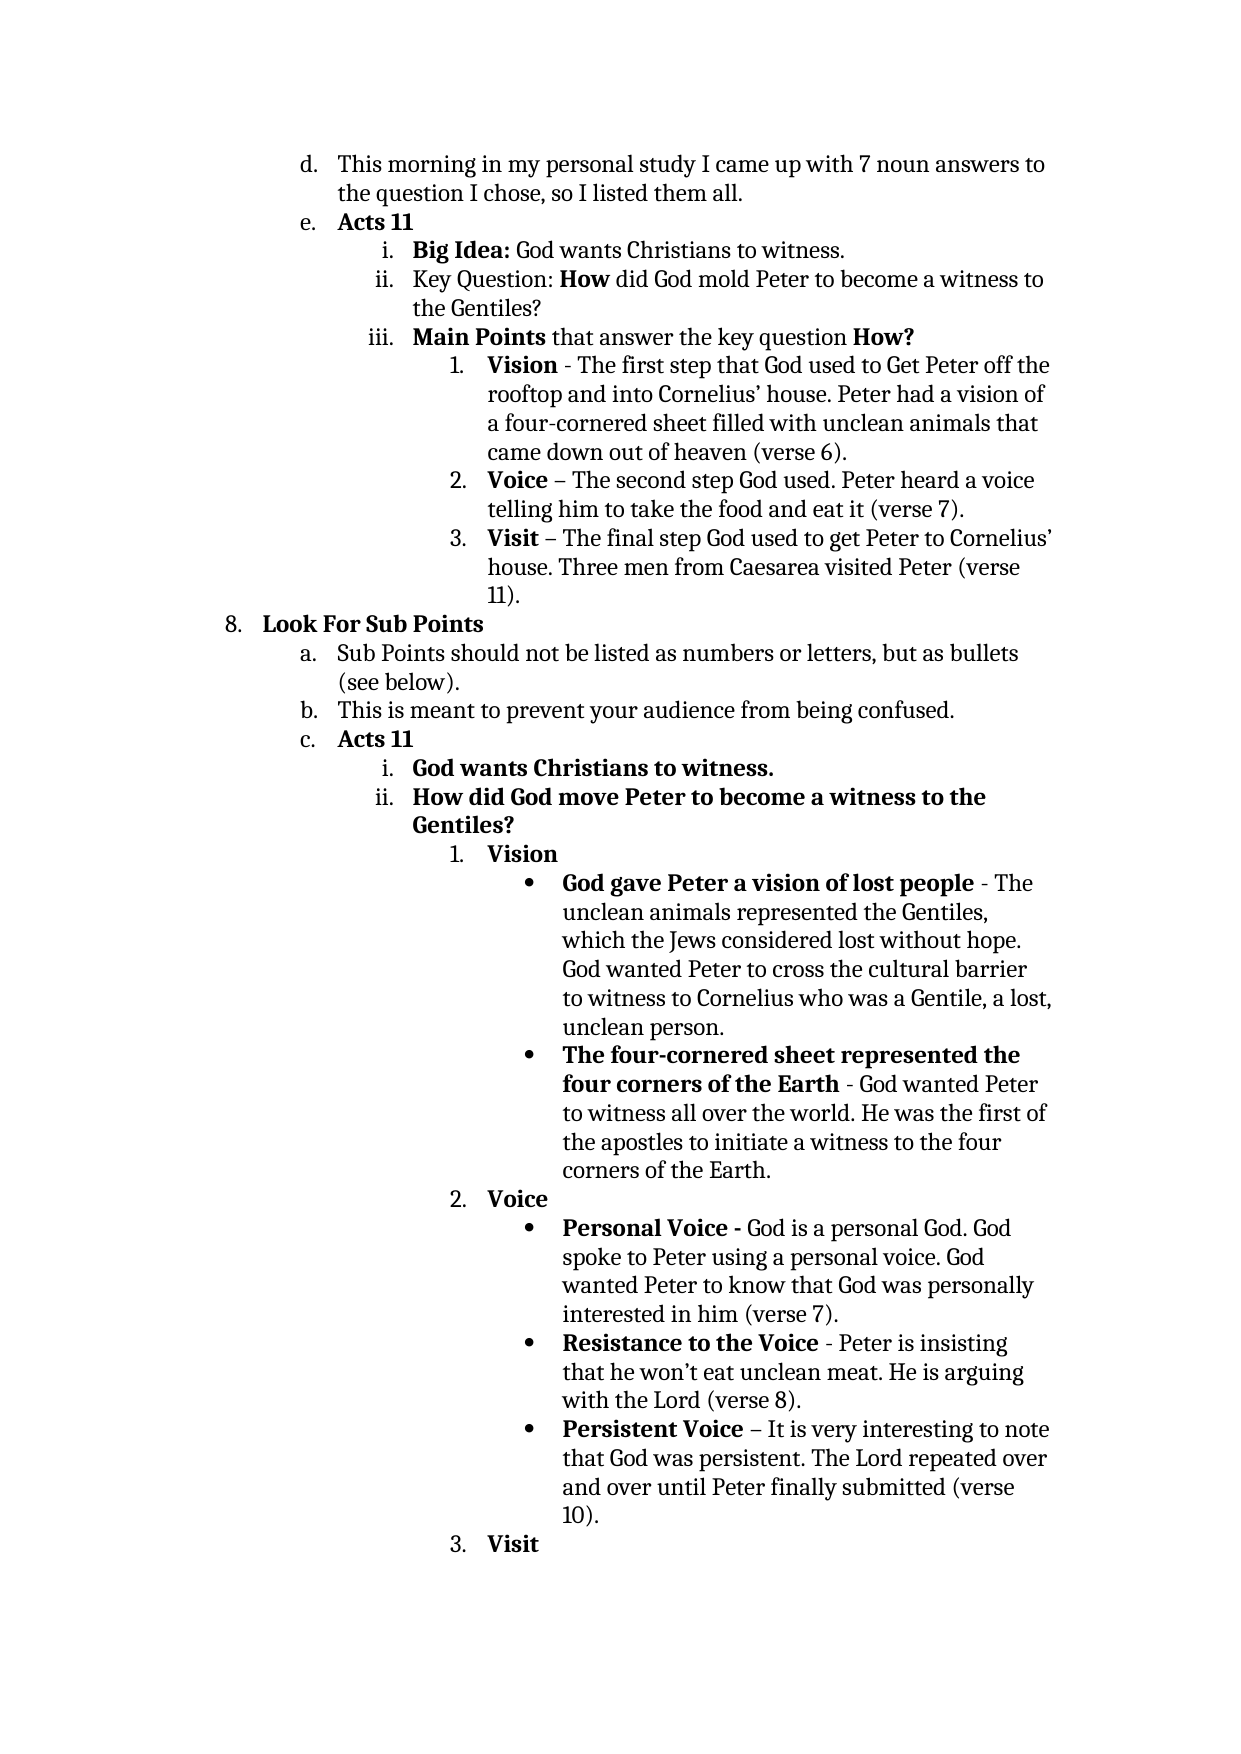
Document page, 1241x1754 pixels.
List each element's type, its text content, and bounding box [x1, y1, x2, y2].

list The four-cornered sheet represented the four corners of the Earth - God wanted Peter to witness all over the world. He was the first of the apostles to initiate a witness to the four corners of the Earth. [525, 1041, 1053, 1185]
list Acts 11 [300, 725, 1053, 754]
list Voice – The second step God used. Peter heard a voice telling him to take the food and eat it (verse 7). [450, 466, 1053, 524]
list Look For Sub Points [225, 610, 1053, 639]
list God wants Christians to witness. [394, 754, 1053, 782]
list Big Idea: God wants Christians to witness. [394, 236, 1053, 265]
list Resistance to the Voice - Peter is insisting that he won’t eat unclean meat. He is arguing with the Lord (verse 8). [525, 1329, 1053, 1415]
list Voice [450, 1185, 1053, 1214]
list This morning in my personal study I came up with 7 noun answers to the question I chose, so I listed them all. [300, 150, 1053, 207]
list Sub Points should not be listed as numbers or letters, but as bullets (see below). [300, 639, 1053, 696]
list Vision - The first step that God used to Get Peter off the rooftop and into Cornelius’ house. Peter had a vision of a four-cornered sheet filled with unclean animals that came down out of heaven (verse 6). [450, 351, 1053, 466]
list Personal Voice - God is a personal God. God spoke to Peter using a personal voice. God wanted Peter to know that God was personally interested in him (verse 7). [525, 1214, 1053, 1329]
list Key Question: How did God mold Peter to become a witness to the Gentiles? [394, 265, 1053, 322]
list This is meant to prevent your audience from being confused. [300, 696, 1053, 725]
list How did God move Peter to become a witness to the Gentiles? [394, 782, 1053, 840]
list Visit [450, 1530, 1053, 1559]
list Persistent Voice – It is very interesting to note that God was persistent. The Lord repeated over and over until Peter finally submitted (verse 10). [525, 1415, 1053, 1530]
list Main Points that answer the key question How? [394, 322, 1053, 351]
list Visit – The final step God used to get Peter to Cornelius’ house. Three men from Caesarea visited Peter (verse 11). [450, 524, 1053, 610]
list God gave Peter a vision of lost people - The unclean animals represented the Gentiles, which the Jews considered lost without hope. God wanted Peter to cross the cultural barrier to witness to Cornelius who was a Gentile, a lost, unclean person. [525, 869, 1053, 1041]
list Vision [450, 840, 1053, 869]
list Acts 11 [300, 207, 1053, 236]
